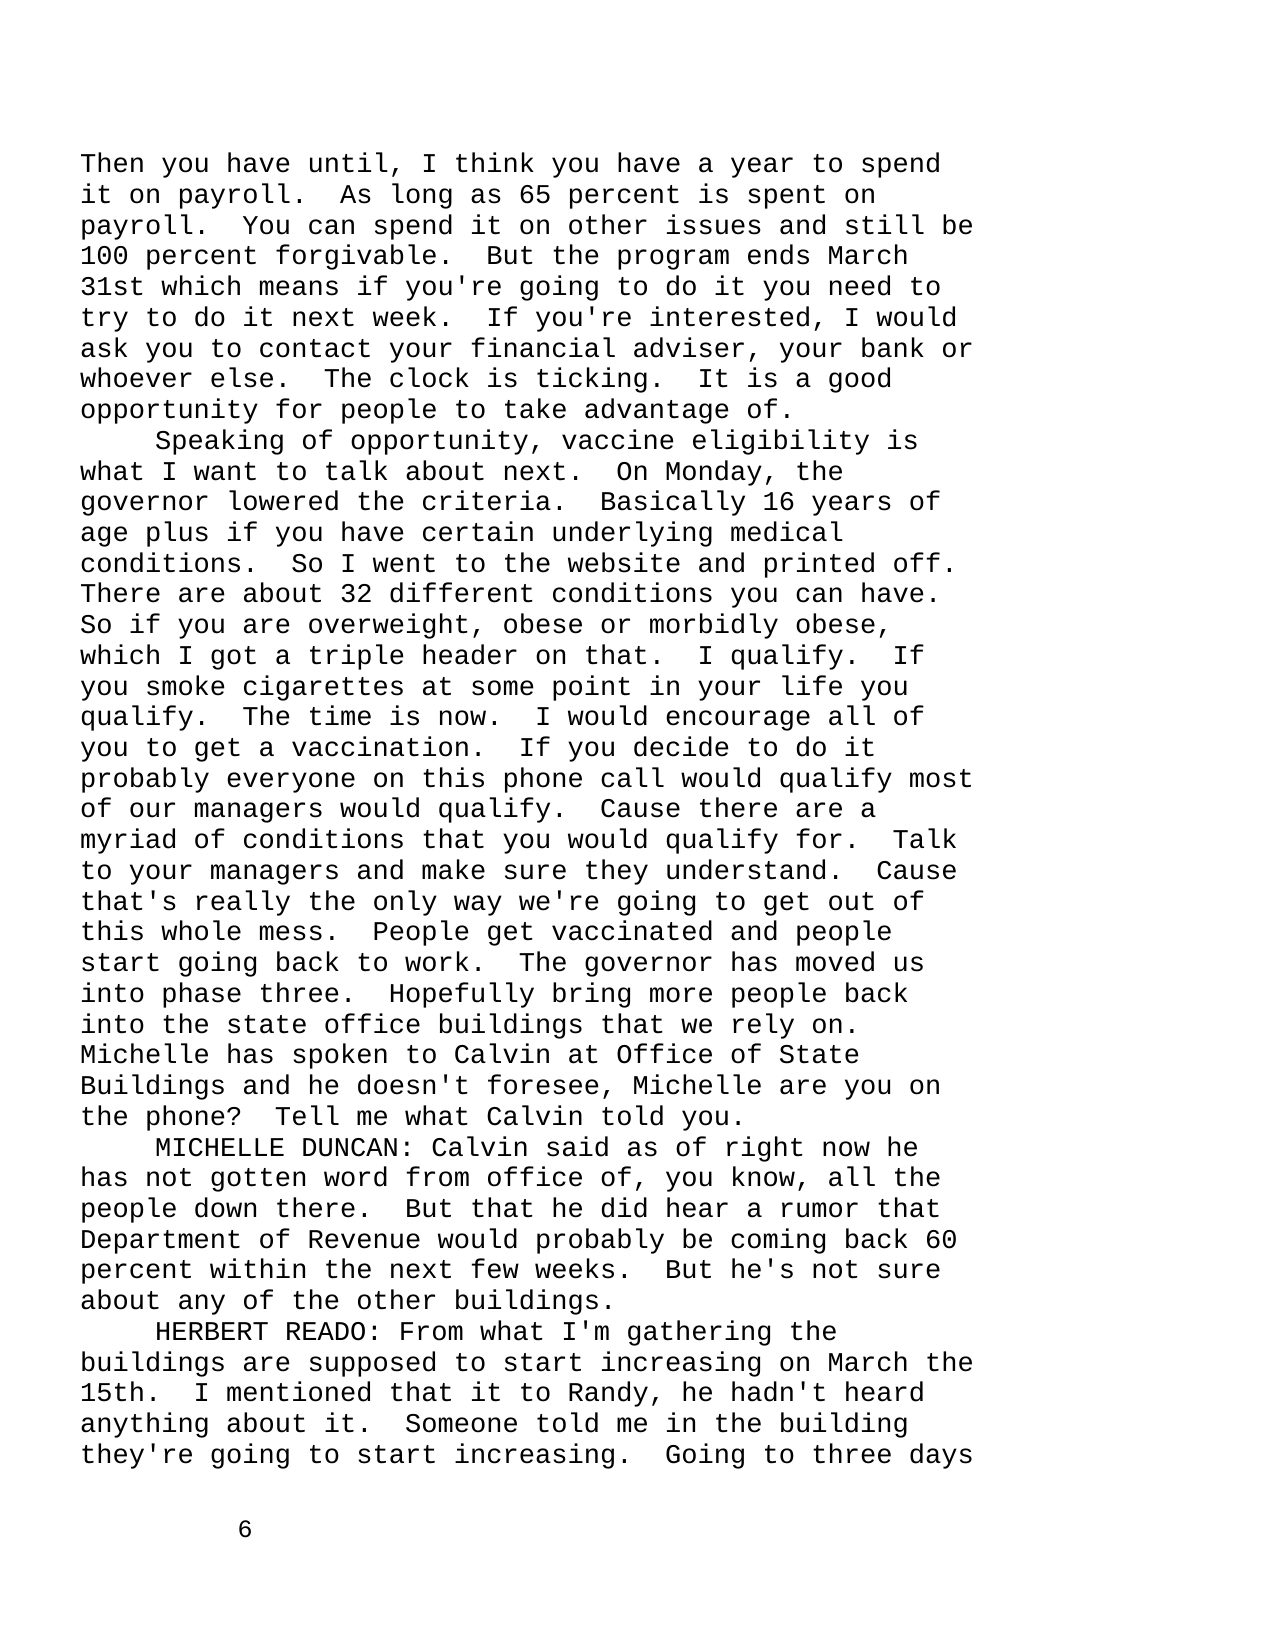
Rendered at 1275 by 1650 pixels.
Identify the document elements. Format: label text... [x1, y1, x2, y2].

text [80, 150, 979, 427]
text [80, 1318, 979, 1471]
text Speaking of opportunity, vaccine eligibility is what I want to talk about next. On Monday, the governor lowered the criteria. Basically 16 years of age plus if you have certain underlying medical conditions. So I went to the website and printed off. There are about 32 different conditions you can have. So if you are overweight, obese or morbidly obese, which I got a triple header on that. I qualify. If you smoke cigarettes at some point in your life you qualify. The time is now. I would encourage all of you to get a vaccination. If you decide to do it probably everyone on this phone call would qualify most of our managers would qualify. Cause there are a myriad of conditions that you would qualify for. Talk to your managers and make sure they understand. Cause that's really the only way we're going to get out of this whole mess. People get vaccinated and people start going back to work. The governor has moved us into phase three. Hopefully bring more people back into the state office buildings that we rely on. Michelle has spoken to Calvin at Office of State Buildings and he doesn't foresee, Michelle are you on the phone? Tell me what Calvin told you. [80, 427, 979, 1133]
text MICHELLE DUNCAN: Calvin said as of right now he has not gotten word from office of, you know, all the people down there. But that he did hear a rumor that Department of Revenue would probably be coming back 60 percent within the next few weeks. But he's not sure about any of the other buildings. [80, 1133, 979, 1318]
